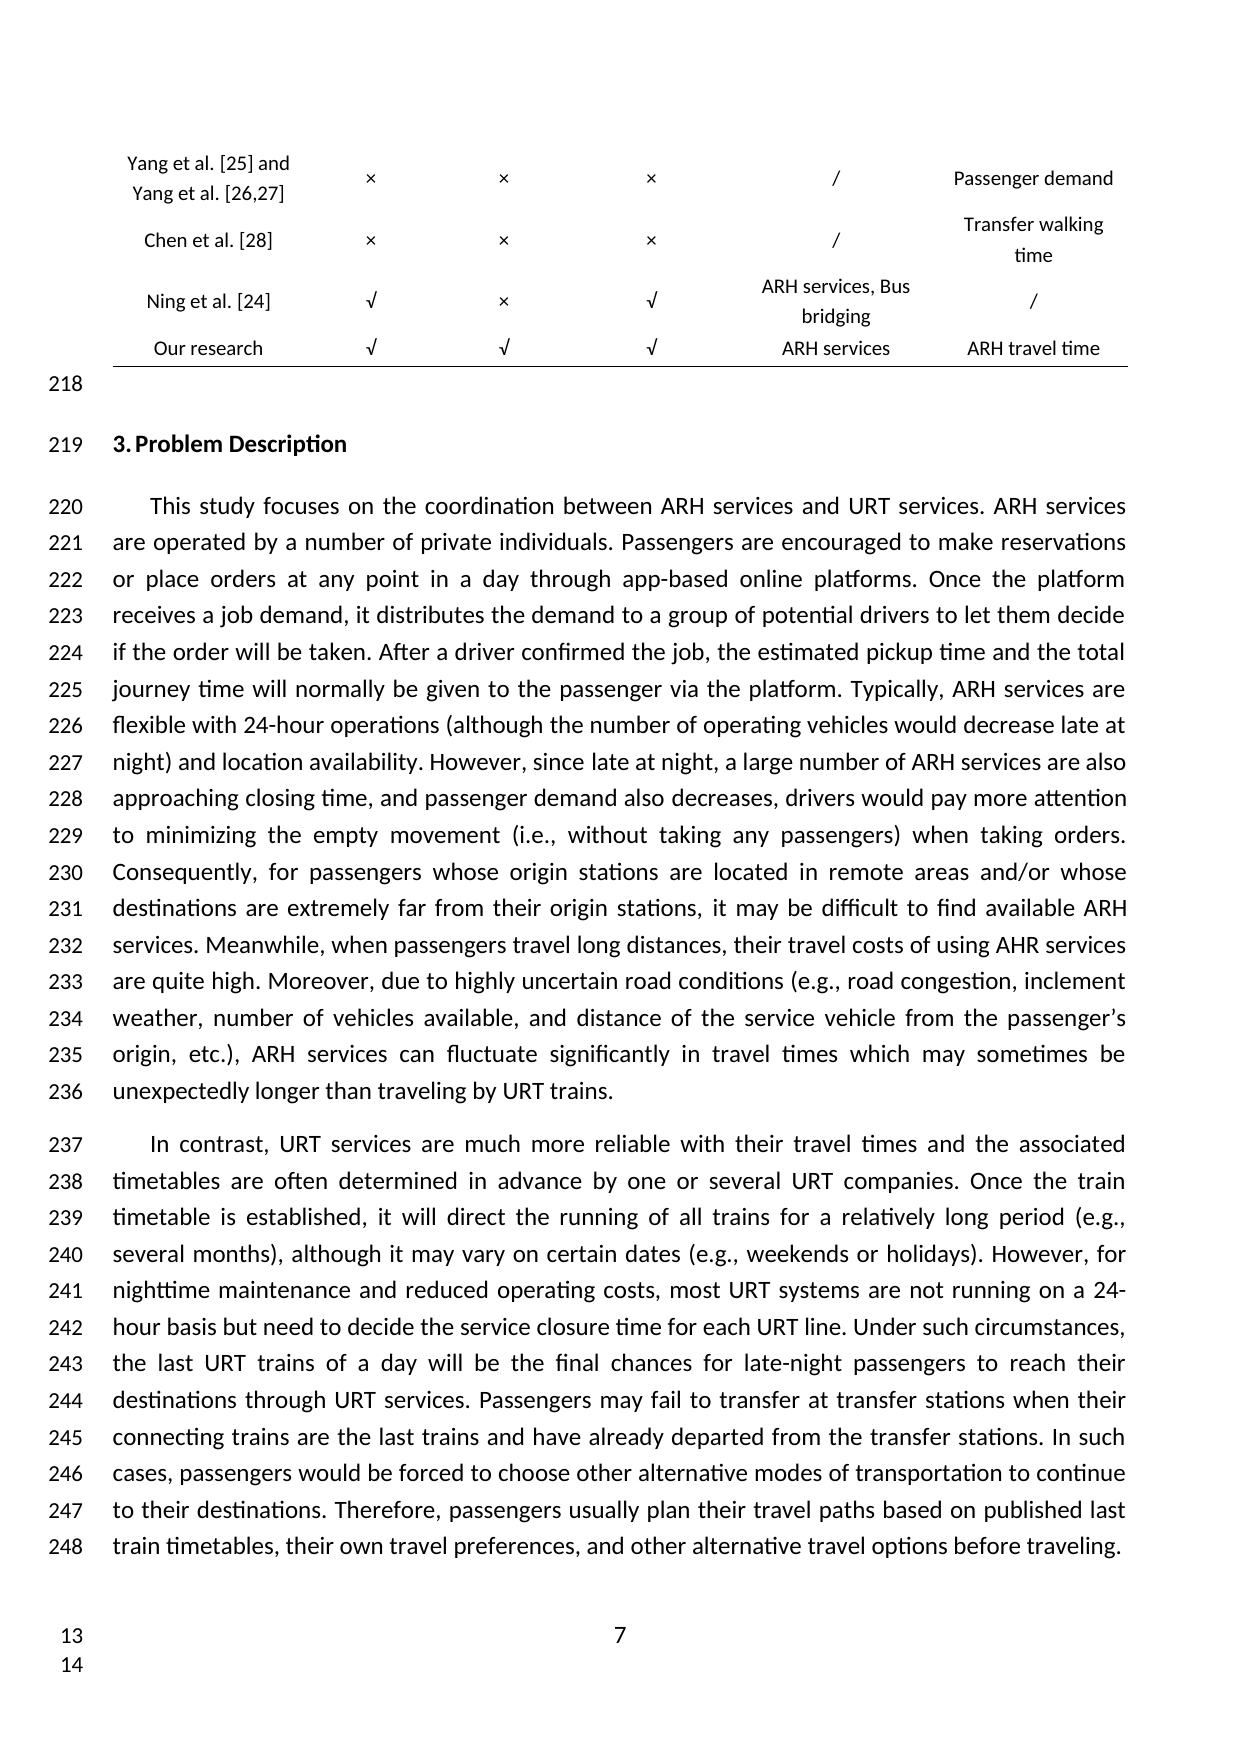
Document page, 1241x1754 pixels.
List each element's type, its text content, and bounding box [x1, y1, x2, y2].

text In contrast, URT services are much more reliable with their travel times and the associated timetables are often determined in advance by one or several URT companies. Once the train timetable is established, it will direct the running of all trains for a relatively long period (e.g., several months), although it may vary on certain dates (e.g., weekends or holidays). However, for nighttime maintenance and reduced operating costs, most URT systems are not running on a 24-hour basis but need to decide the service closure time for each URT line. Under such circumstances, the last URT trains of a day will be the final chances for late-night passengers to reach their destinations through URT services. Passengers may fail to transfer at transfer stations when their connecting trains are the last trains and have already departed from the transfer stations. In such cases, passengers would be forced to choose other alternative modes of transportation to continue to their destinations. Therefore, passengers usually plan their travel paths based on published last train timetables, their own travel preferences, and other alternative travel options before traveling. [112, 1128, 1128, 1561]
table_cell / [939, 273, 1128, 335]
table_cell × [570, 150, 733, 212]
table_cell √ [570, 273, 733, 335]
table_cell / [733, 212, 939, 273]
table_cell ARH travel time [939, 335, 1128, 366]
table_cell ARH services [733, 335, 939, 366]
table_cell × [437, 150, 570, 212]
table_cell Ning et al. [24] [113, 273, 304, 335]
table_cell × [570, 212, 733, 273]
table_cell × [304, 212, 437, 273]
table_cell / [733, 150, 939, 212]
table_cell ARH services, Bus bridging [733, 273, 939, 335]
table_cell √ [437, 335, 570, 366]
table_cell √ [570, 335, 733, 366]
table_cell Yang et al. [25] and Yang et al. [26,27] [113, 150, 304, 212]
table_cell Passenger demand [939, 150, 1128, 212]
table_cell √ [304, 273, 437, 335]
text This study focuses on the coordination between ARH services and URT services. ARH services are operated by a number of private individuals. Passengers are encouraged to make reservations or place orders at any point in a day through app-based online platforms. Once the platform receives a job demand, it distributes the demand to a group of potential drivers to let them decide if the order will be taken. After a driver confirmed the job, the estimated pickup time and the total journey time will normally be given to the passenger via the platform. Typically, ARH services are flexible with 24-hour operations (although the number of operating vehicles would decrease late at night) and location availability. However, since late at night, a large number of ARH services are also approaching closing time, and passenger demand also decreases, drivers would pay more attention to minimizing the empty movement (i.e., without taking any passengers) when taking orders. Consequently, for passengers whose origin stations are located in remote areas and/or whose destinations are extremely far from their origin stations, it may be difficult to find available ARH services. Meanwhile, when passengers travel long distances, their travel costs of using AHR services are quite high. Moreover, due to highly uncertain road conditions (e.g., road congestion, inclement weather, number of vehicles available, and distance of the service vehicle from the passenger’s origin, etc.), ARH services can fluctuate significantly in travel times which may sometimes be unexpectedly longer than traveling by URT trains. [112, 490, 1128, 1106]
table_cell × [437, 273, 570, 335]
table_cell Our research [113, 335, 304, 366]
table_cell Transfer walking time [939, 212, 1128, 273]
text Problem Description [112, 428, 1128, 459]
table_cell × [304, 150, 437, 212]
table_cell √ [304, 335, 437, 366]
table_cell × [437, 212, 570, 273]
table_cell Chen et al. [28] [113, 212, 304, 273]
